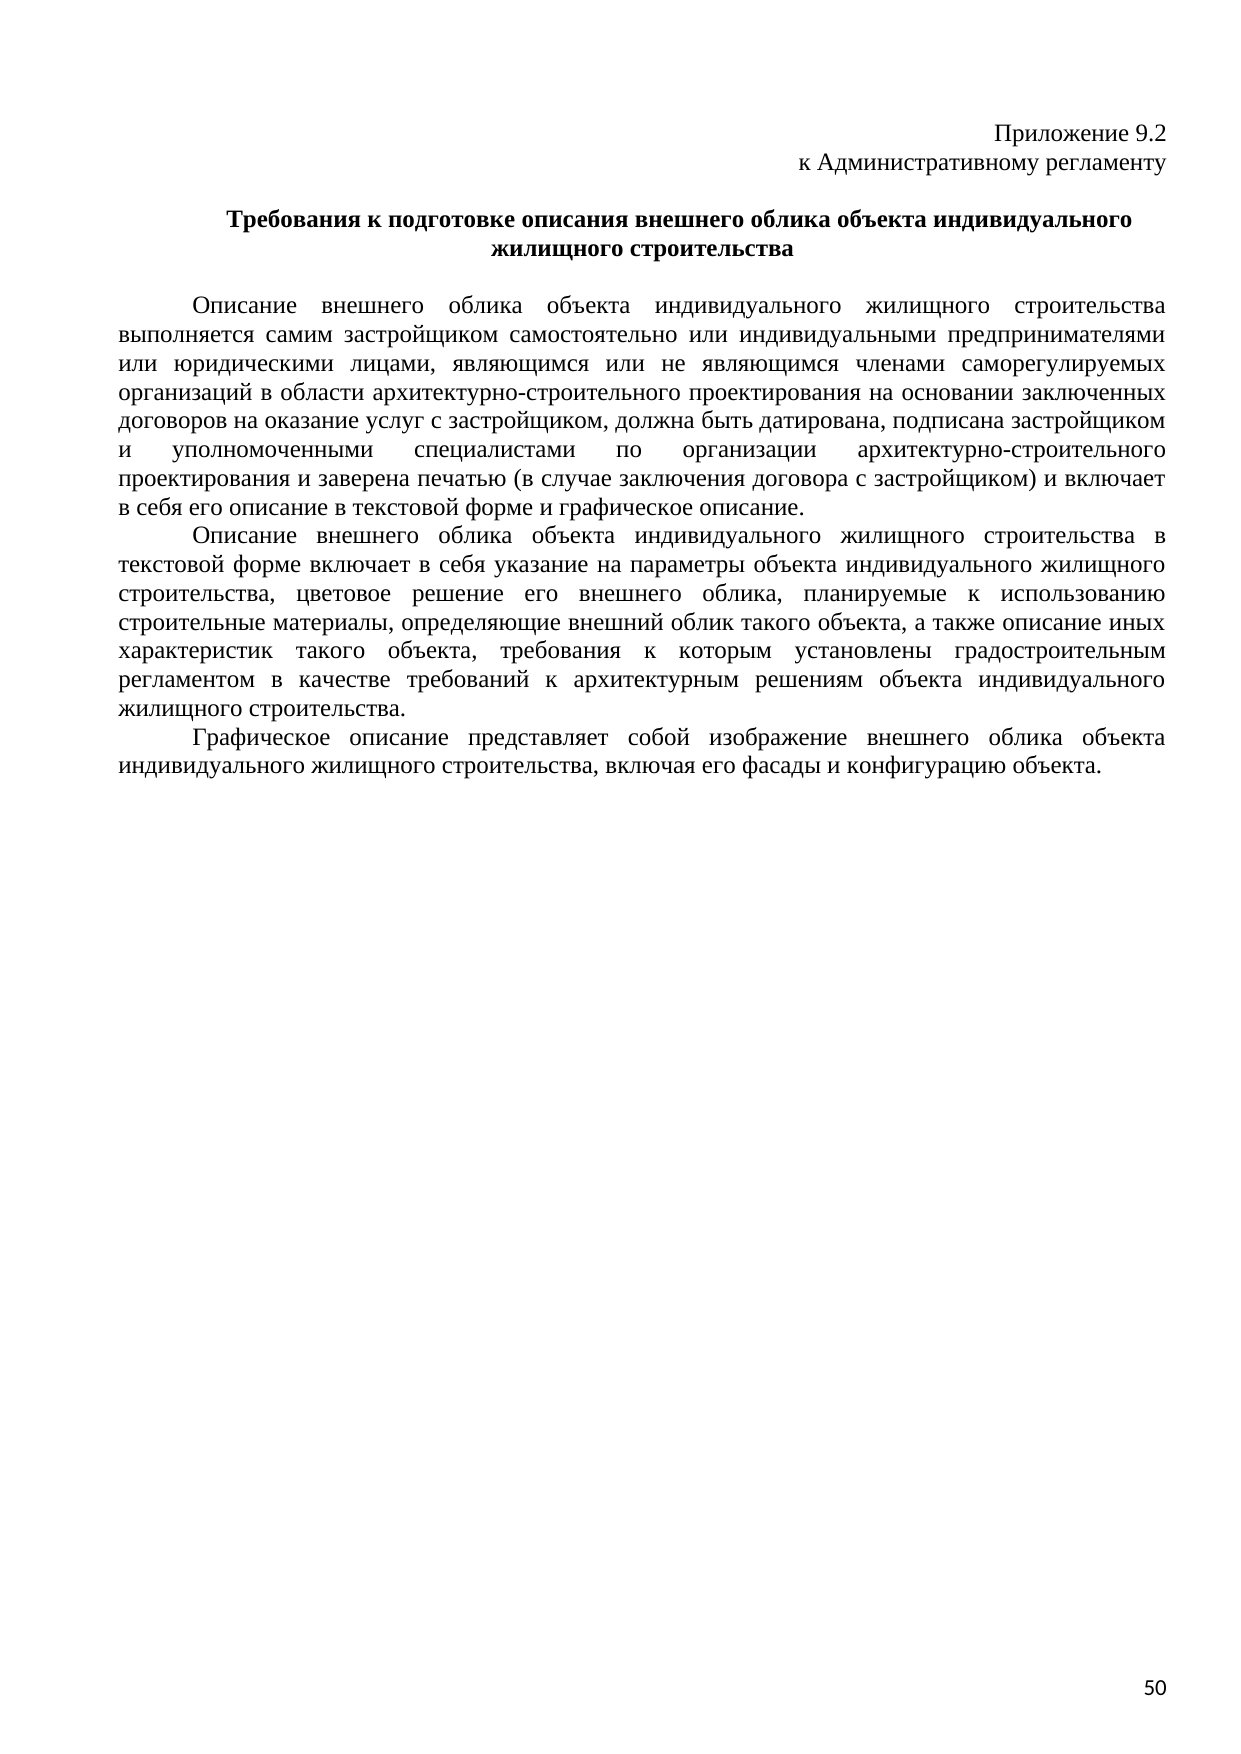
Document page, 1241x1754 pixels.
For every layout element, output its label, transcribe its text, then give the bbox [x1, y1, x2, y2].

text к Административному регламенту [118, 147, 1167, 176]
text Приложение 9.2 [118, 118, 1167, 147]
text Требования к подготовке описания внешнего облика объекта индивидуального жилищного строительства [118, 204, 1167, 262]
text Описание внешнего облика объекта индивидуального жилищного строительства выполняется самим застройщиком самостоятельно или индивидуальными предпринимателями или юридическими лицами, являющимся или не являющимся членами саморегулируемых организаций в области архитектурно-строительного проектирования на основании заключенных договоров на оказание услуг с застройщиком, должна быть датирована, подписана застройщиком и уполномоченными специалистами по организации архитектурно-строительного проектирования и заверена печатью (в случае заключения договора с застройщиком) и включает в себя его описание в текстовой форме и графическое описание. [118, 291, 1167, 521]
text Графическое описание представляет собой изображение внешнего облика объекта индивидуального жилищного строительства, включая его фасады и конфигурацию объекта. [118, 722, 1167, 779]
text Описание внешнего облика объекта индивидуального жилищного строительства в текстовой форме включает в себя указание на параметры объекта индивидуального жилищного строительства, цветовое решение его внешнего облика, планируемые к использованию строительные материалы, определяющие внешний облик такого объекта, а также описание иных характеристик такого объекта, требования к которым установлены градостроительным регламентом в качестве требований к архитектурным решениям объекта индивидуального жилищного строительства. [118, 521, 1167, 722]
